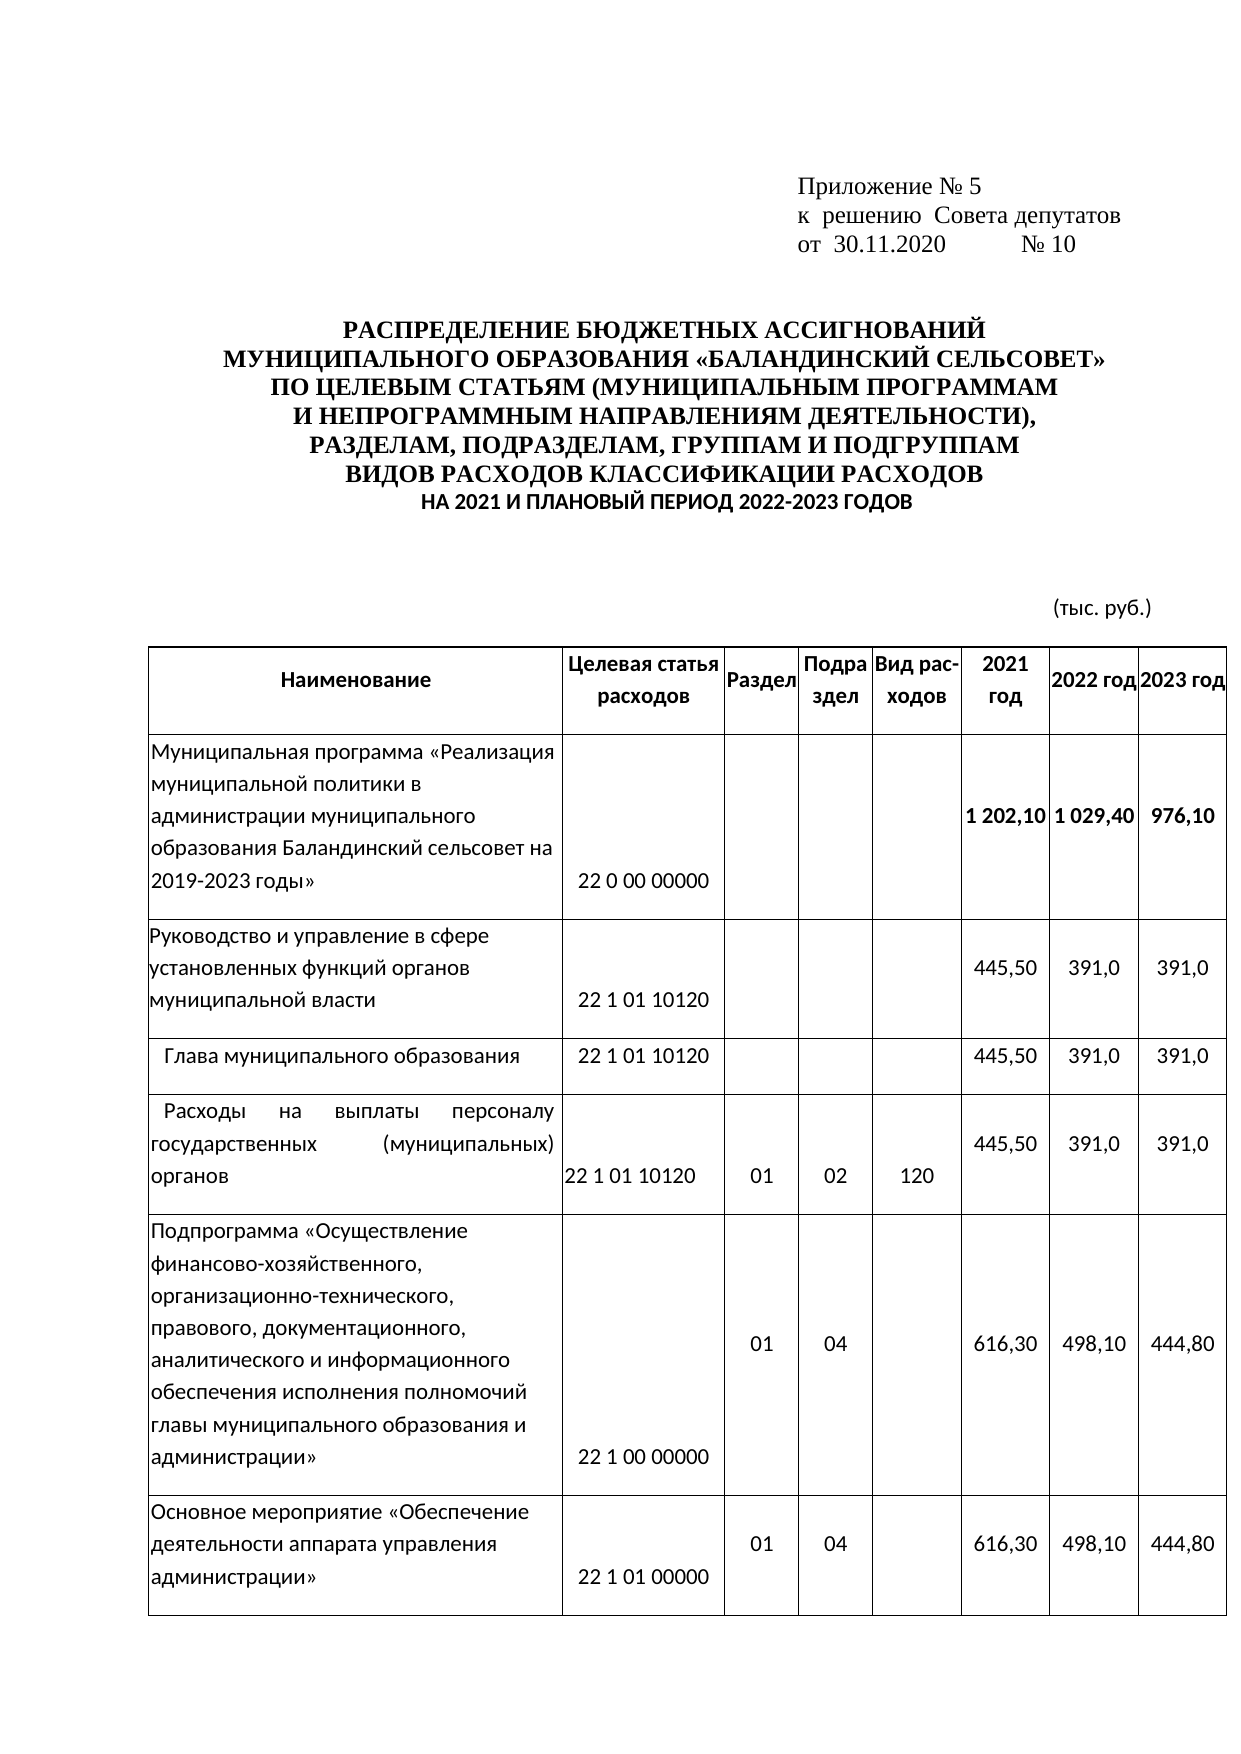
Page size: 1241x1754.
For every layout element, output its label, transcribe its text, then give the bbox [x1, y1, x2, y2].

table_cell 22 1 01 10120 [563, 1039, 724, 1094]
table_header 2022 год [1050, 648, 1138, 734]
table_cell 22 1 00 00000 [563, 1215, 724, 1494]
text от 30.11.2020 № 10 [797, 229, 1152, 257]
table_cell 444,80 [1139, 1496, 1226, 1614]
table_cell 976,10 [1139, 735, 1226, 918]
table_cell 616,30 [962, 1215, 1049, 1494]
table_cell Глава муниципального образования [149, 1039, 562, 1094]
table_header Целевая статья расходов [563, 648, 724, 734]
table_cell 01 [725, 1496, 798, 1614]
table_cell 02 [799, 1095, 872, 1214]
table_cell 1 202,10 [962, 735, 1049, 918]
table_cell 498,10 [1050, 1496, 1138, 1614]
table_cell [799, 735, 872, 918]
table_cell [873, 1215, 961, 1494]
table_cell 22 1 01 00000 [563, 1496, 724, 1614]
table_header Подраздел [799, 648, 872, 734]
table_cell 22 1 01 10120 [563, 920, 724, 1038]
table_cell 01 [725, 1215, 798, 1494]
text ВИДОВ РАСХОДОВ КЛАССИФИКАЦИИ РАСХОДОВ [177, 459, 1152, 487]
table_cell 391,0 [1139, 1039, 1226, 1094]
table_cell 120 [873, 1095, 961, 1214]
text (тыс. руб.) [177, 593, 1152, 621]
table_header Наименование [149, 648, 562, 734]
table_header Вид рас-ходов [873, 648, 961, 734]
table_cell [873, 920, 961, 1038]
table_cell 445,50 [962, 1039, 1049, 1094]
table_cell 1 029,40 [1050, 735, 1138, 918]
table_cell [799, 920, 872, 1038]
table_cell 444,80 [1139, 1215, 1226, 1494]
table_cell 445,50 [962, 1095, 1049, 1214]
table_header 2021 год [962, 648, 1049, 734]
table_cell Подпрограмма «Осуществление финансово-хозяйственного, организационно-технического, правового, документационного, аналитического и информационного обеспечения исполнения полномочий главы муниципального образования и администрации» [149, 1215, 562, 1494]
text РАЗДЕЛАМ, ПОДРАЗДЕЛАМ, ГРУППАМ И ПОДГРУППАМ [177, 430, 1152, 459]
text ПО ЦЕЛЕВЫМ СТАТЬЯМ (МУНИЦИПАЛЬНЫМ ПРОГРАММАМ [177, 372, 1152, 401]
table_cell Расходы на выплаты персоналу государственных (муниципальных) органов [149, 1095, 562, 1214]
table_cell 22 0 00 00000 [563, 735, 724, 918]
text муниципального образования «баландинский сельсовет» [177, 344, 1152, 372]
table_cell 391,0 [1050, 920, 1138, 1038]
table_cell 616,30 [962, 1496, 1049, 1614]
table_cell Руководство и управление в сфере установленных функций органов муниципальной власти [149, 920, 562, 1038]
table_cell [725, 920, 798, 1038]
text к решению Совета депутатов [797, 200, 1152, 229]
text РАСПРЕДЕЛЕНИЕ БЮДЖЕТНЫХ АССИГНОВАНИЙ [177, 315, 1152, 344]
table_cell [725, 735, 798, 918]
table_cell [725, 1039, 798, 1094]
table_cell [873, 735, 961, 918]
table_cell 391,0 [1050, 1039, 1138, 1094]
table_cell 01 [725, 1095, 798, 1214]
table_cell Муниципальная программа «Реализация муниципальной политики в администрации муниципального образования Баландинский сельсовет на 2019-2023 годы» [149, 735, 562, 918]
table_cell 04 [799, 1496, 872, 1614]
table_cell [873, 1039, 961, 1094]
table_cell 445,50 [962, 920, 1049, 1038]
table_cell 391,0 [1050, 1095, 1138, 1214]
table_cell Основное мероприятие «Обеспечение деятельности аппарата управления администрации» [149, 1496, 562, 1614]
table_cell 498,10 [1050, 1215, 1138, 1494]
text Приложение № 5 [797, 171, 1152, 200]
table_cell [799, 1039, 872, 1094]
text на 2021 и плановый период 2022-2023 годов [177, 487, 1152, 515]
table_cell 391,0 [1139, 1095, 1226, 1214]
table_cell 04 [799, 1215, 872, 1494]
table_cell 391,0 [1139, 920, 1226, 1038]
table_header Раздел [725, 648, 798, 734]
text И НЕПРОГРАММНЫМ НАПРАВЛЕНИЯМ ДЕЯТЕЛЬНОСТИ), [177, 401, 1152, 430]
table_cell 22 1 01 10120 [563, 1095, 724, 1214]
table_header 2023 год [1139, 648, 1226, 734]
table_cell [873, 1496, 961, 1614]
